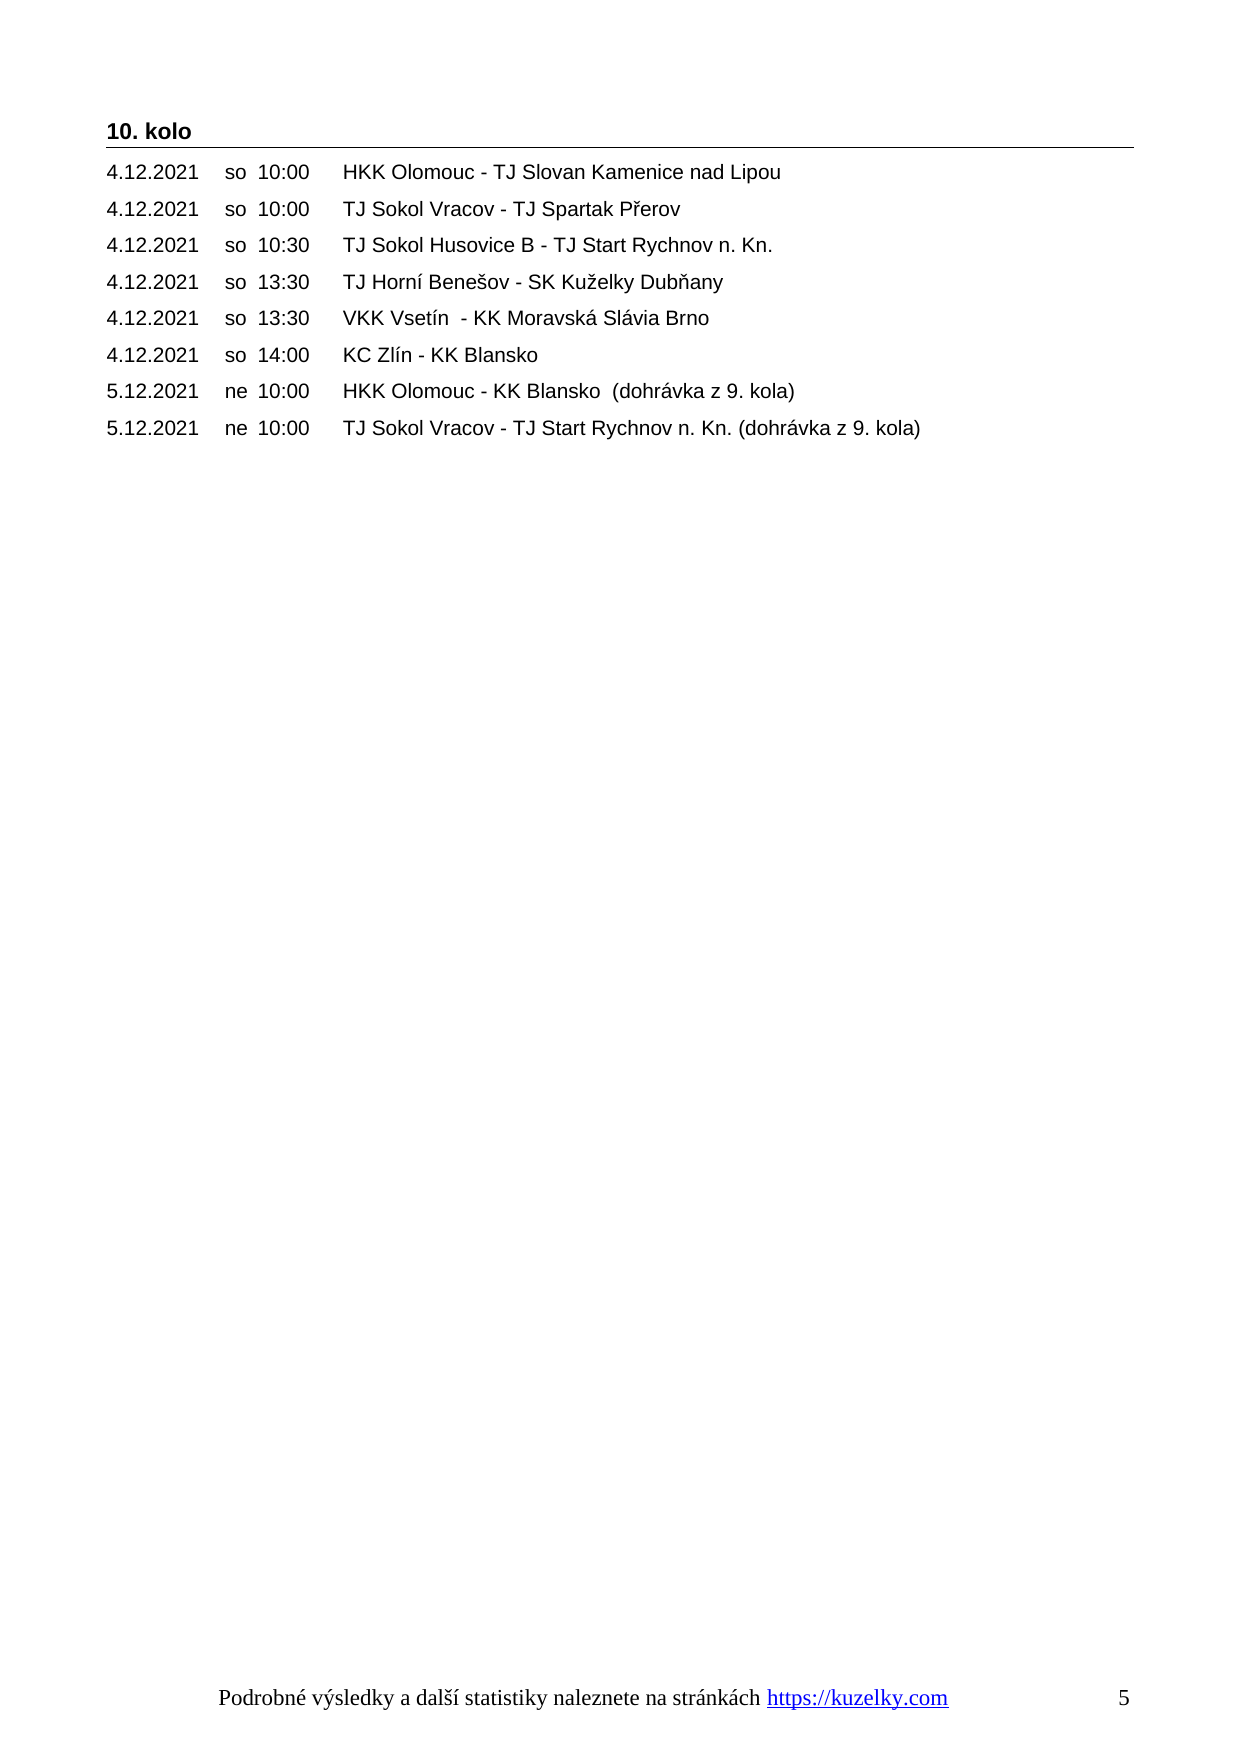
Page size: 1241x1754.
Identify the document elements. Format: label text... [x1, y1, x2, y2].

text 5.12.2021 ne 10:00 HKK Olomouc - KK Blansko (dohrávka z 9. kola) [106, 379, 1134, 403]
text 4.12.2021 so 10:00 HKK Olomouc - TJ Slovan Kamenice nad Lipou [106, 160, 1134, 184]
text 5.12.2021 ne 10:00 TJ Sokol Vracov - TJ Start Rychnov n. Kn. (dohrávka z 9. kola) [106, 415, 1134, 439]
text 4.12.2021 so 10:00 TJ Sokol Vracov - TJ Spartak Přerov [106, 197, 1134, 221]
text 10. kolo [106, 118, 1134, 147]
text 4.12.2021 so 14:00 KC Zlín - KK Blansko [106, 342, 1134, 366]
text 4.12.2021 so 13:30 VKK Vsetín - KK Moravská Slávia Brno [106, 306, 1134, 330]
text 4.12.2021 so 13:30 TJ Horní Benešov - SK Kuželky Dubňany [106, 269, 1134, 293]
text 4.12.2021 so 10:30 TJ Sokol Husovice B - TJ Start Rychnov n. Kn. [106, 233, 1134, 257]
